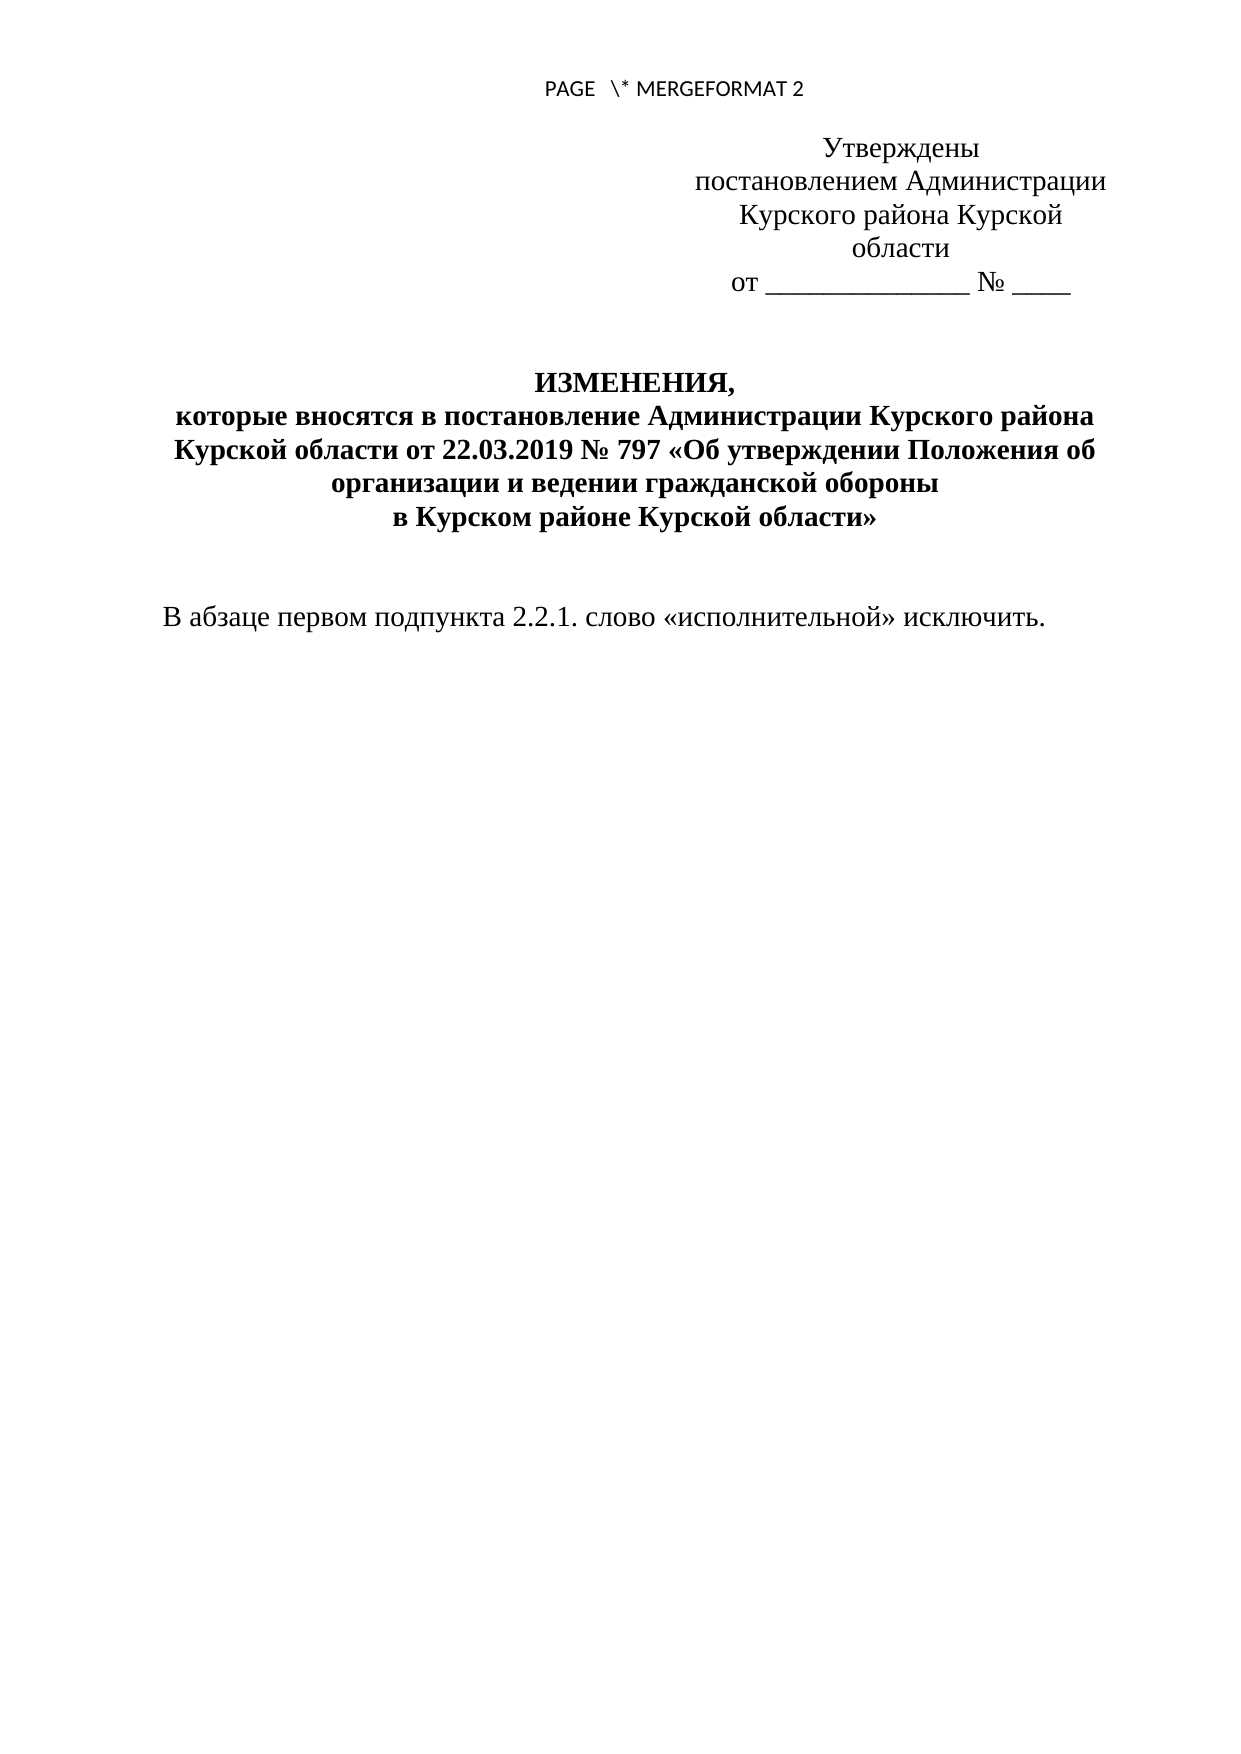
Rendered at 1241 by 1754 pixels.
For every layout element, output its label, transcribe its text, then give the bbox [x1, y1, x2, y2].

list в Курском районе Курской области» [162, 499, 1107, 532]
text от ______________ № ____ [694, 264, 1107, 298]
list которые вносятся в постановление Администрации Курского района Курской области от 22.03.2019 № 797 «Об утверждении Положения об организации и ведении гражданской обороны [162, 398, 1107, 499]
text ИЗМЕНЕНИЯ, [162, 365, 1107, 398]
text Утверждены [694, 130, 1107, 163]
text постановлением Администрации [694, 163, 1107, 197]
text В абзаце первом подпункта 2.2.1. слово «исполнительной» исключить. [162, 599, 1107, 633]
text Курского района Курской области [694, 197, 1107, 264]
